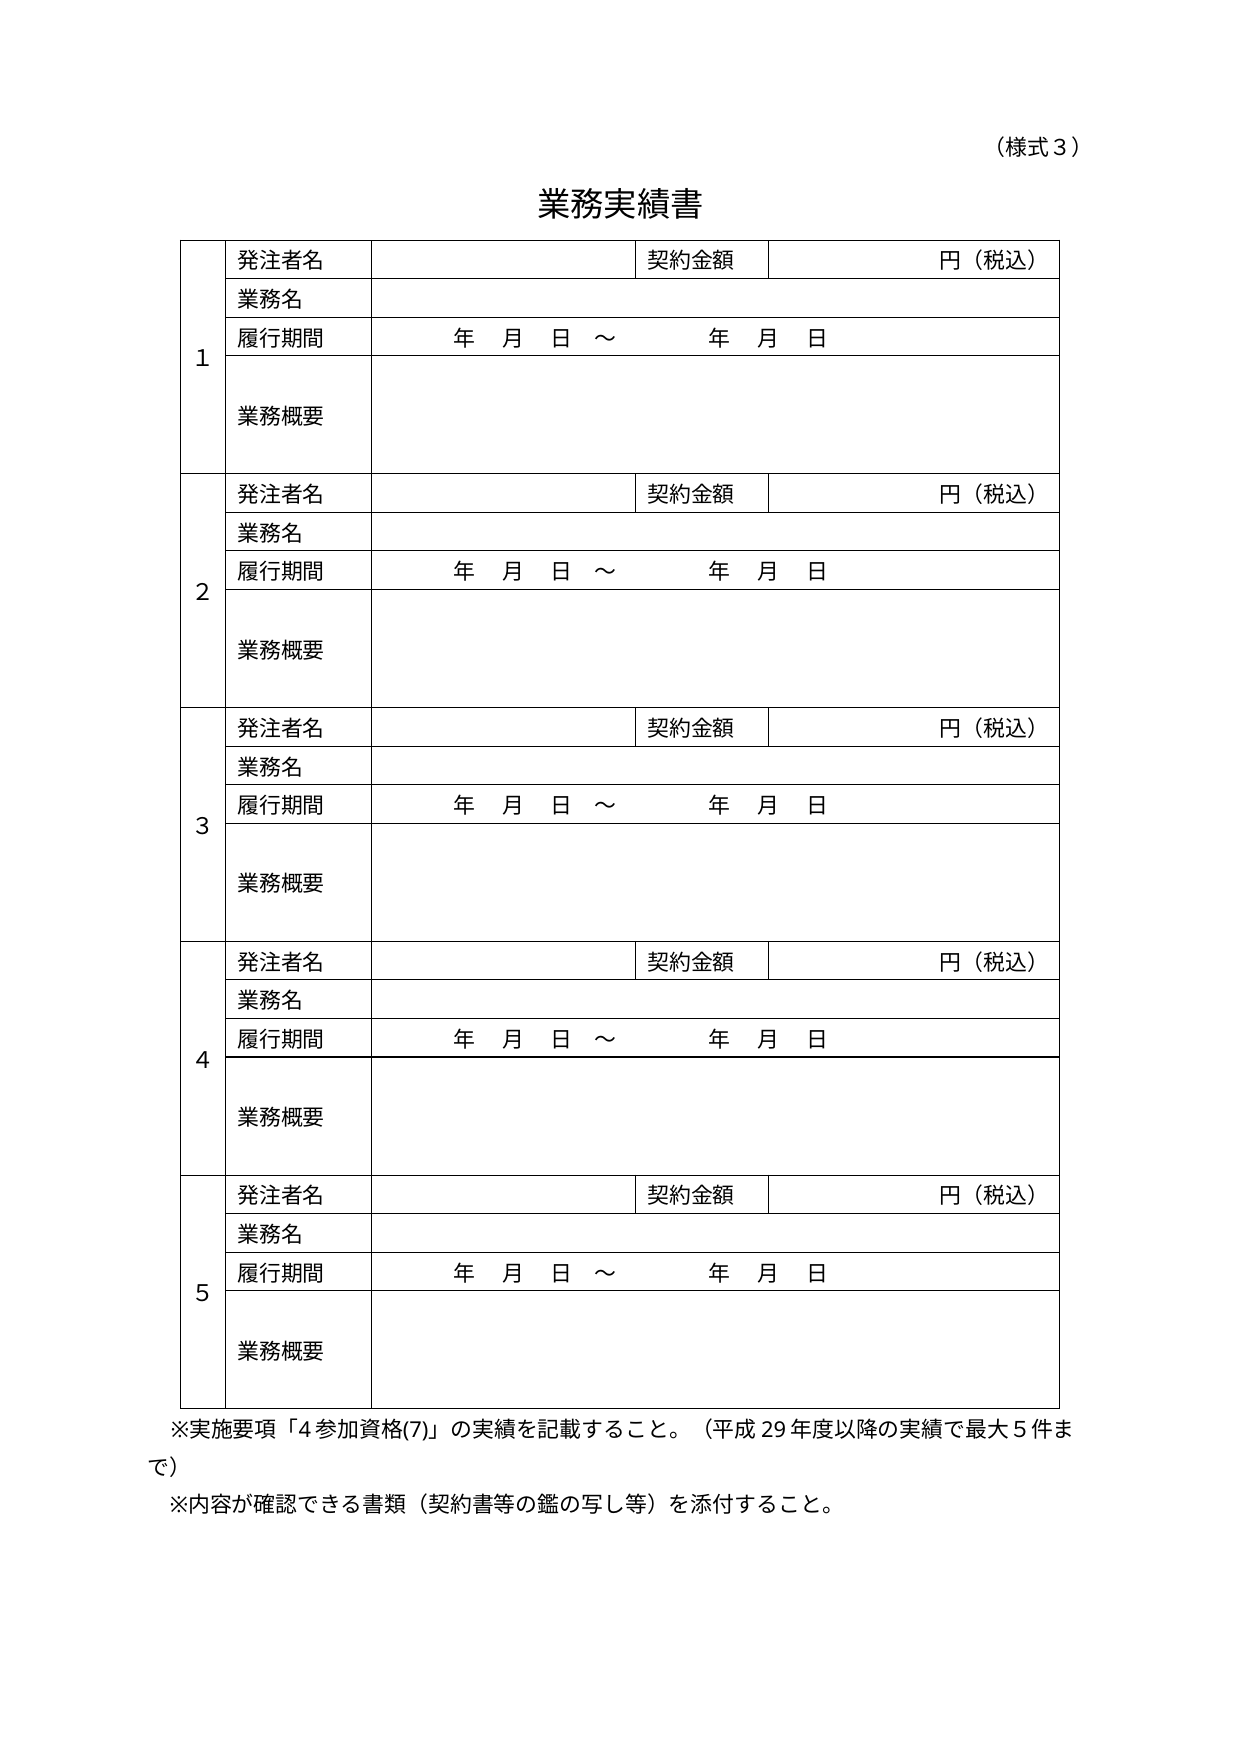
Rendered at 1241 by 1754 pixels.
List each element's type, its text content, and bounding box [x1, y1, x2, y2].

table_cell [372, 942, 635, 979]
table_cell [372, 1291, 1059, 1408]
table_cell 円（税込） [769, 1176, 1059, 1213]
table_cell 発注者名 [226, 474, 371, 512]
table_cell 履行期間 [226, 318, 371, 355]
table_cell 年 月 日 ～ 年 月 日 [372, 1019, 1059, 1056]
table_cell 履行期間 [226, 785, 371, 823]
table_cell 契約金額 [636, 474, 768, 512]
table_header １ [181, 241, 225, 473]
table_cell ３ [181, 708, 225, 941]
table_cell 年 月 日 ～ 年 月 日 [372, 1253, 1059, 1290]
table_header 発注者名 [226, 241, 371, 278]
table_header 円（税込） [769, 241, 1059, 278]
text 業務実績書 [148, 164, 1092, 239]
table_cell ２ [181, 474, 225, 707]
table_cell [372, 747, 1059, 784]
table_cell 業務名 [226, 279, 371, 317]
table_cell 業務名 [226, 513, 371, 550]
table_header [372, 241, 635, 278]
table_cell [372, 279, 1059, 317]
table_cell 発注者名 [226, 1176, 371, 1213]
table_cell 業務概要 [226, 824, 371, 941]
table_cell ５ [181, 1176, 225, 1408]
table_cell 業務概要 [226, 1058, 371, 1174]
table_cell 円（税込） [769, 708, 1059, 746]
table_cell [372, 513, 1059, 550]
table_cell 履行期間 [226, 551, 371, 589]
table_cell 業務名 [226, 747, 371, 784]
text ※実施要項「4参加資格(7)」の実績を記載すること。（平成29年度以降の実績で最大５件まで） [148, 1409, 1092, 1484]
table_cell 業務名 [226, 980, 371, 1018]
table_cell 円（税込） [769, 474, 1059, 512]
table_cell 契約金額 [636, 942, 768, 979]
table_cell 契約金額 [636, 1176, 768, 1213]
table_cell [372, 708, 635, 746]
table_cell [372, 356, 1059, 473]
table_cell 業務概要 [226, 590, 371, 707]
table_cell 発注者名 [226, 942, 371, 979]
table_cell [372, 980, 1059, 1018]
table_cell [372, 1176, 635, 1213]
table_cell 業務名 [226, 1214, 371, 1252]
table_cell 業務概要 [226, 1291, 371, 1408]
table_cell 業務概要 [226, 356, 371, 473]
table_cell 年 月 日 ～ 年 月 日 [372, 551, 1059, 589]
table_cell 契約金額 [636, 708, 768, 746]
text （様式３） [148, 127, 1092, 164]
table_cell [372, 824, 1059, 941]
table_cell 円（税込） [769, 942, 1059, 979]
table_cell ４ [181, 942, 225, 1174]
table_cell [372, 590, 1059, 707]
table_cell [372, 1214, 1059, 1252]
table_cell [372, 474, 635, 512]
table_cell 年 月 日 ～ 年 月 日 [372, 318, 1059, 355]
table_cell 履行期間 [226, 1253, 371, 1290]
table_cell 発注者名 [226, 708, 371, 746]
table_cell 履行期間 [226, 1019, 371, 1056]
table_header 契約金額 [636, 241, 768, 278]
table_cell 年 月 日 ～ 年 月 日 [372, 785, 1059, 823]
text ※内容が確認できる書類（契約書等の鑑の写し等）を添付すること。 [148, 1484, 1092, 1522]
table_cell [372, 1058, 1059, 1174]
